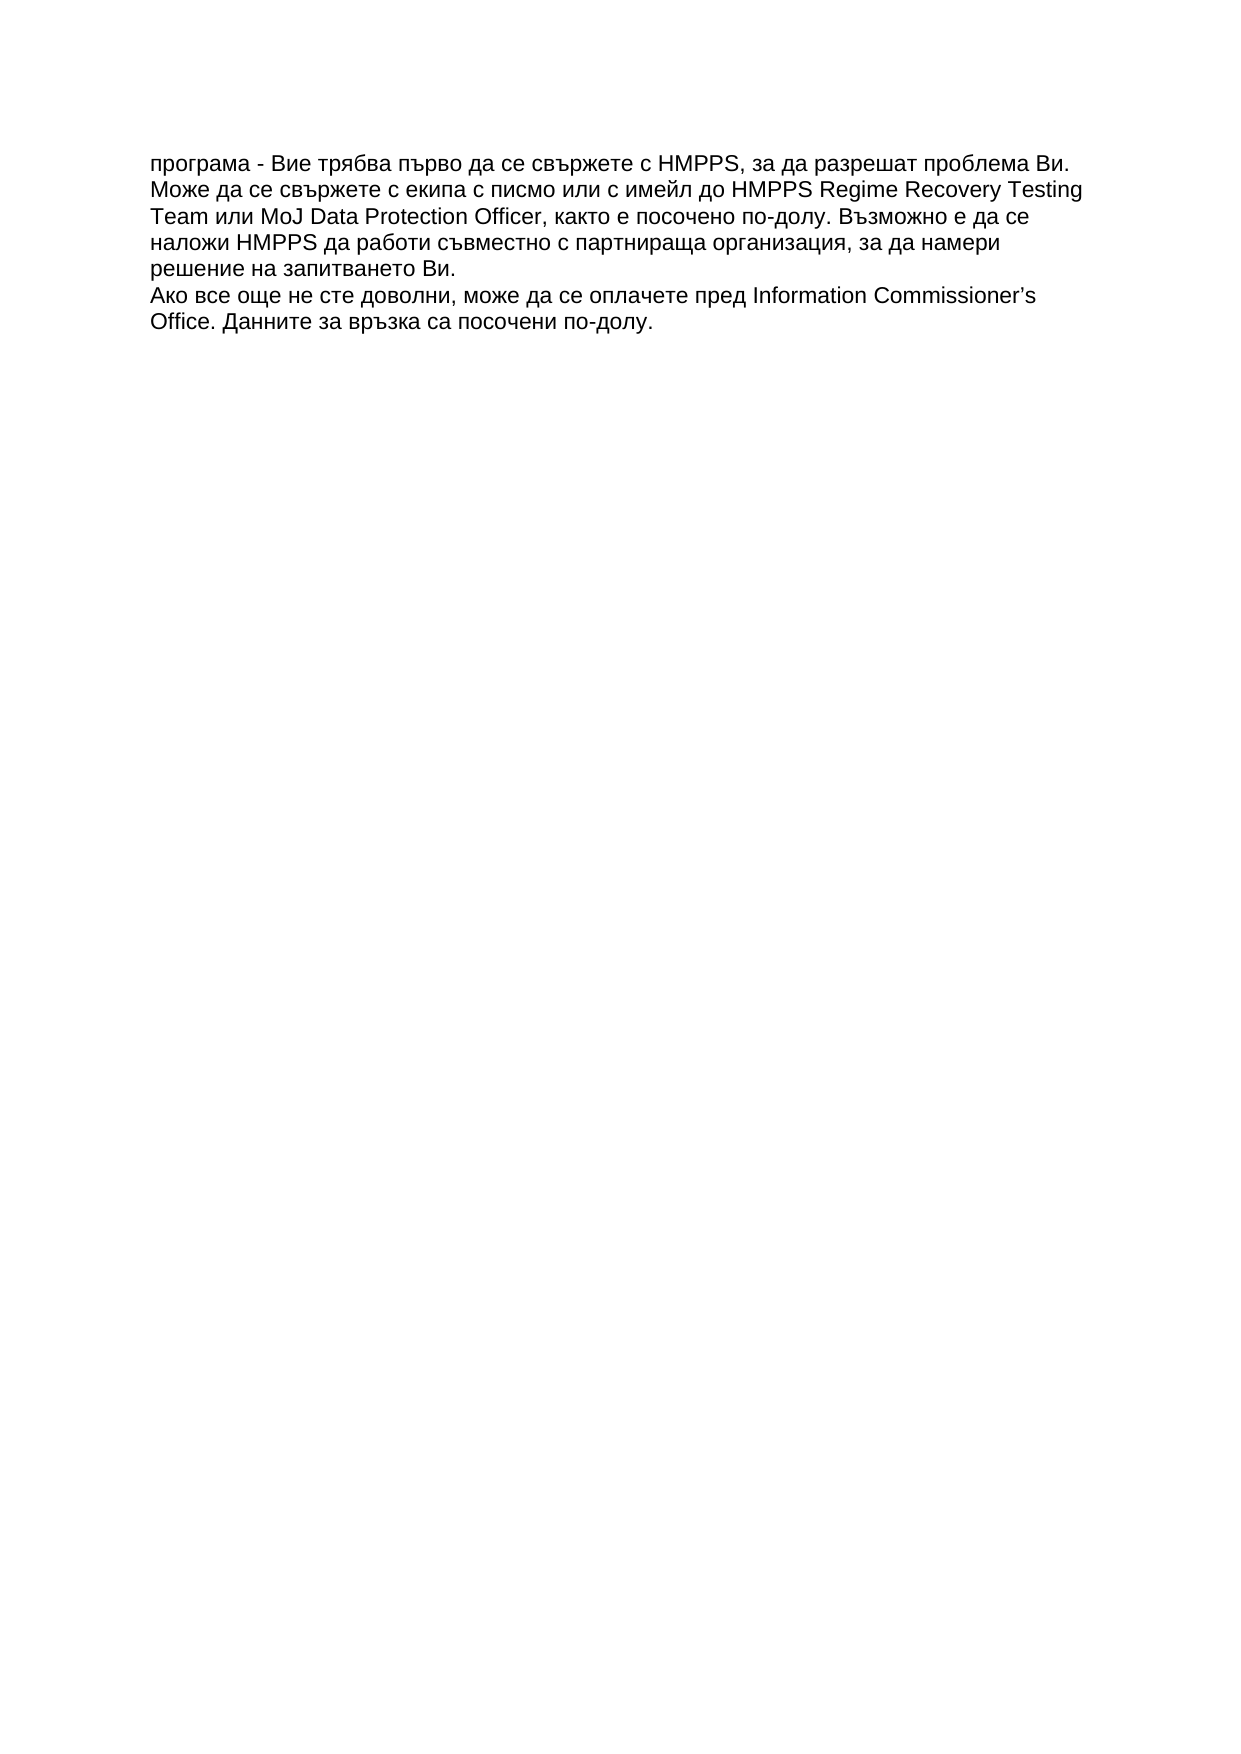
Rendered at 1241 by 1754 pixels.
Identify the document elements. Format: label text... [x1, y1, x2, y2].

text Ако все още не сте доволни, може да се оплачете пред Information Commissioner’s Office. Данните за връзка са посочени по-долу. [150, 282, 1090, 334]
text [150, 150, 1090, 282]
